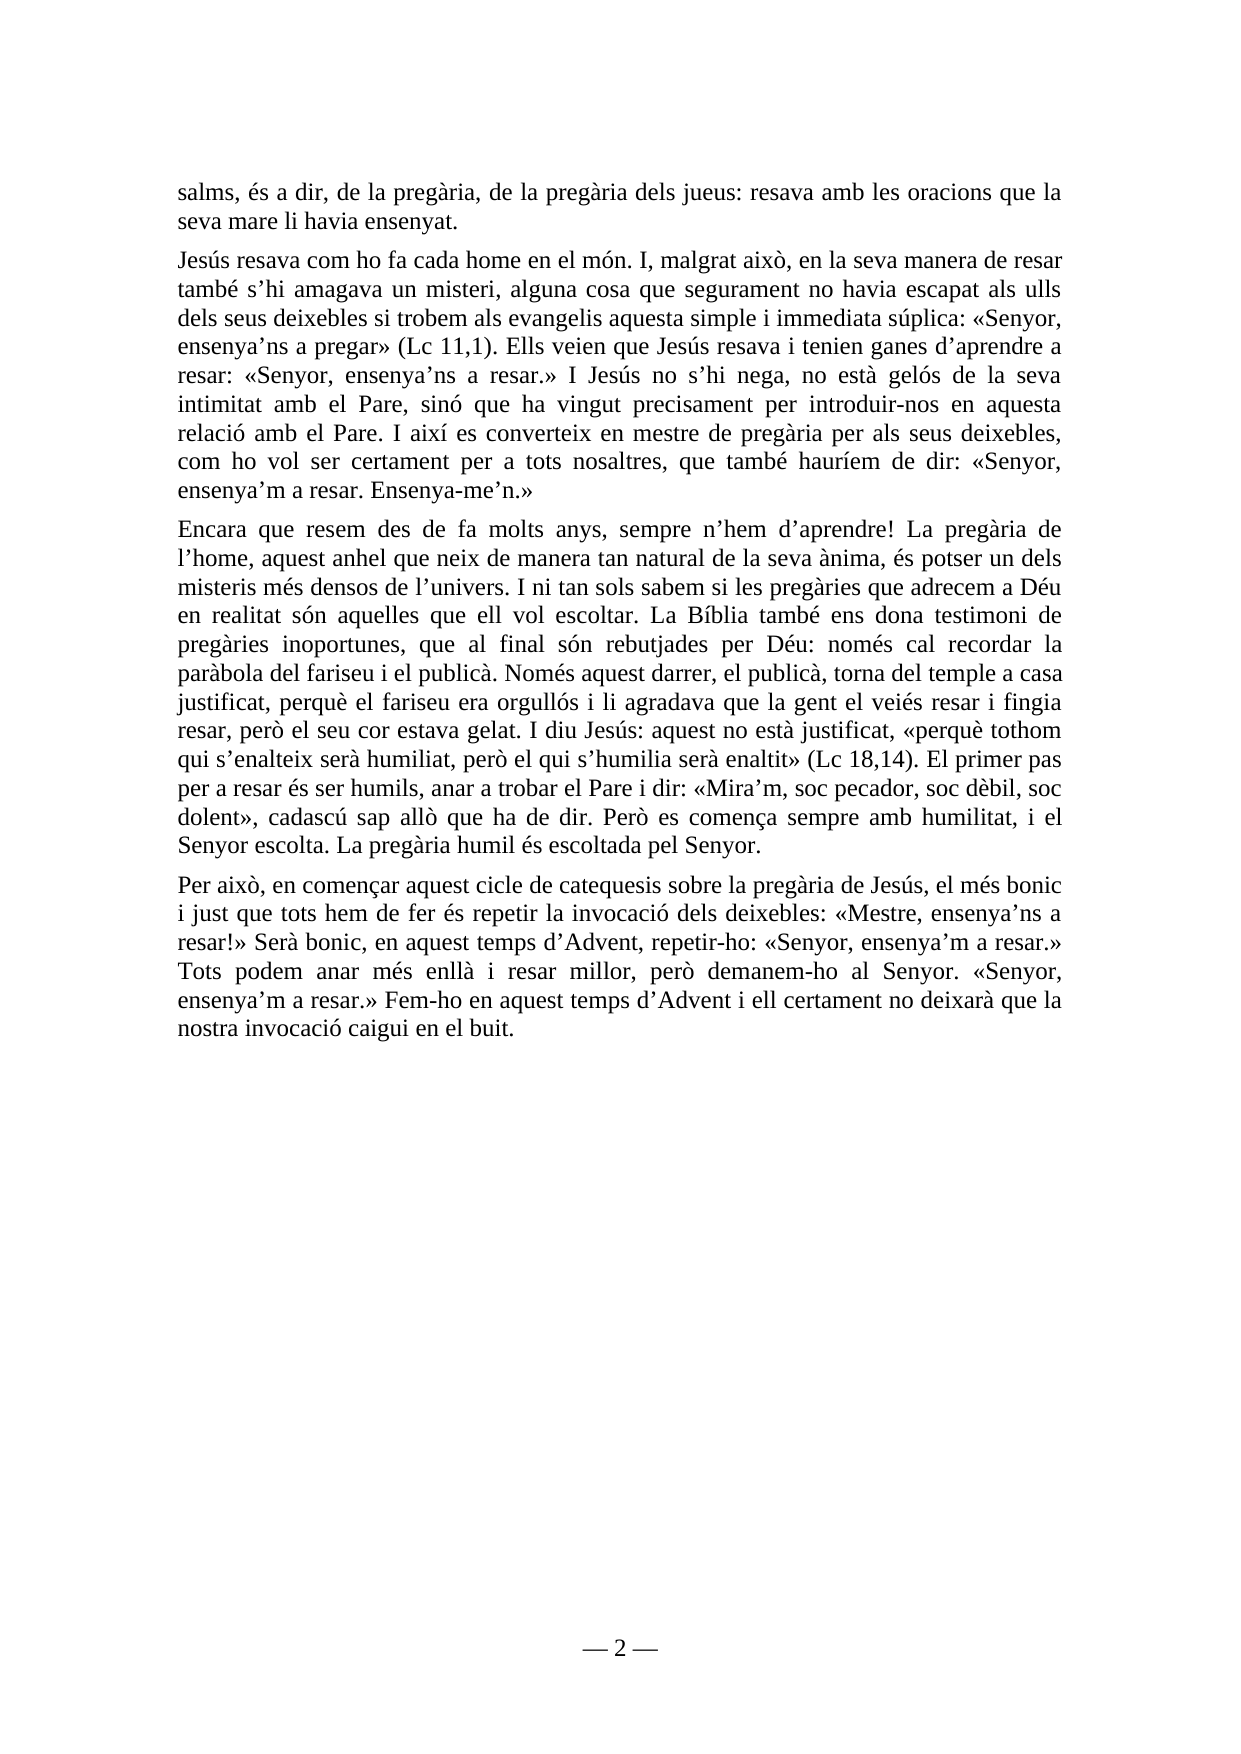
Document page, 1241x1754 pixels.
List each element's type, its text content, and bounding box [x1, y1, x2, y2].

text Per això, en començar aquest cicle de catequesis sobre la pregària de Jesús, el més bonic i just que tots hem de fer és repetir la invocació dels deixebles: «Mestre, ensenya’ns a resar!» Serà bonic, en aquest temps d’Advent, repetir-ho: «Senyor, ensenya’m a resar.» Tots podem anar més enllà i resar millor, però demanem-ho al Senyor. «Senyor, ensenya’m a resar.» Fem-ho en aquest temps d’Advent i ell certament no deixarà que la nostra invocació caigui en el buit. [177, 870, 1063, 1042]
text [177, 177, 1063, 235]
text Encara que resem des de fa molts anys, sempre n’hem d’aprendre! La pregària de l’home, aquest anhel que neix de manera tan natural de la seva ànima, és potser un dels misteris més densos de l’univers. I ni tan sols sabem si les pregàries que adrecem a Déu en realitat són aquelles que ell vol escoltar. La Bíblia també ens dona testimoni de pregàries inoportunes, que al final són rebutjades per Déu: només cal recordar la paràbola del fariseu i el publicà. Només aquest darrer, el publicà, torna del temple a casa justificat, perquè el fariseu era orgullós i li agradava que la gent el veiés resar i fingia resar, però el seu cor estava gelat. I diu Jesús: aquest no està justificat, «perquè tothom qui s’enalteix serà humiliat, però el qui s’humilia serà enaltit» (Lc 18,14). El primer pas per a resar és ser humils, anar a trobar el Pare i dir: «Mira’m, soc pecador, soc dèbil, soc dolent», cadascú sap allò que ha de dir. Però es comença sempre amb humilitat, i el Senyor escolta. La pregària humil és escoltada pel Senyor. [177, 514, 1063, 859]
text Jesús resava com ho fa cada home en el món. I, malgrat això, en la seva manera de resar també s’hi amagava un misteri, alguna cosa que segurament no havia escapat als ulls dels seus deixebles si trobem als evangelis aquesta simple i immediata súplica: «Senyor, ensenya’ns a pregar» (Lc 11,1). Ells veien que Jesús resava i tenien ganes d’aprendre a resar: «Senyor, ensenya’ns a resar.» I Jesús no s’hi nega, no està gelós de la seva intimitat amb el Pare, sinó que ha vingut precisament per introduir-nos en aquesta relació amb el Pare. I així es converteix en mestre de pregària per als seus deixebles, com ho vol ser certament per a tots nosaltres, que també hauríem de dir: «Senyor, ensenya’m a resar. Ensenya-me’n.» [177, 245, 1063, 504]
